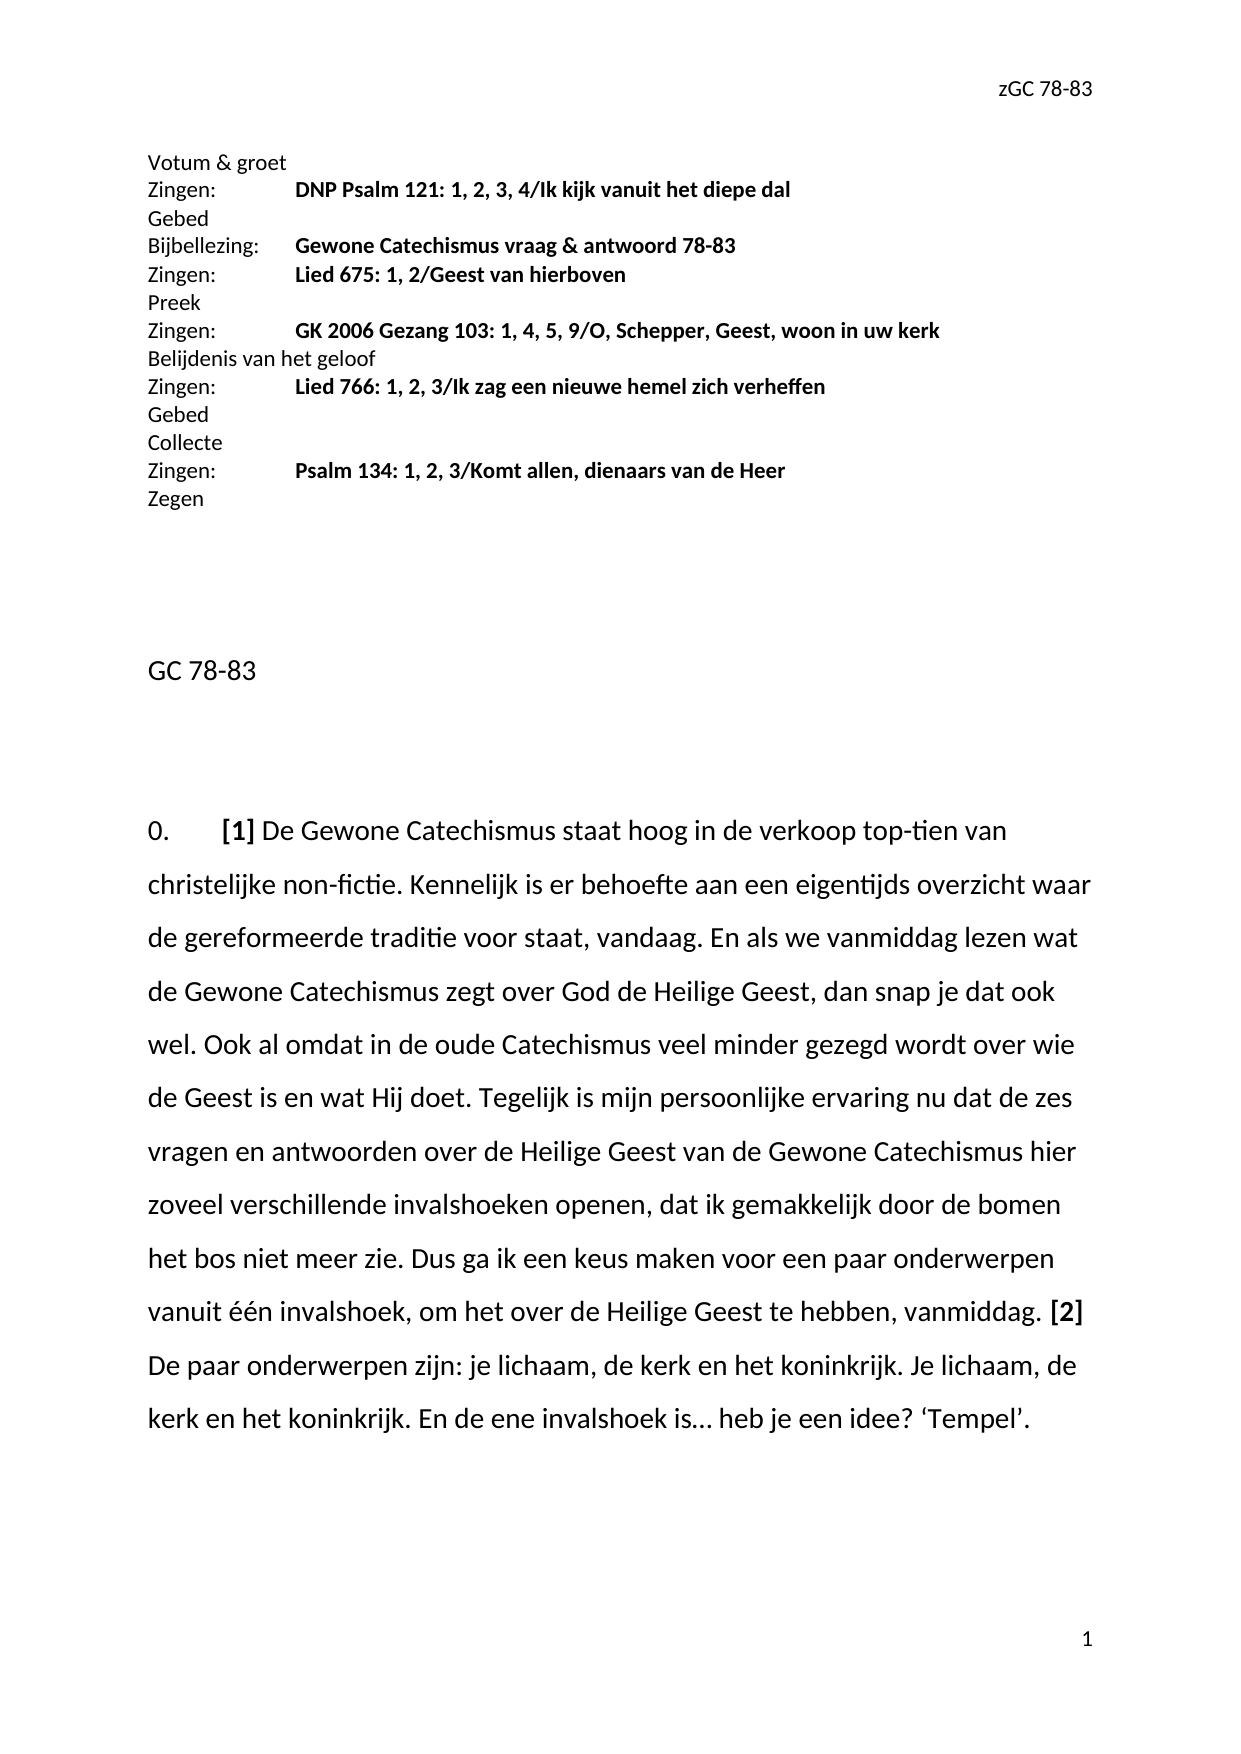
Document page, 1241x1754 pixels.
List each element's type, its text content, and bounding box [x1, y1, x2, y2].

text Zingen: Lied 766: 1, 2, 3/Ik zag een nieuwe hemel zich verheffen [148, 372, 1093, 400]
text Gebed [148, 204, 1093, 232]
text Zegen [148, 484, 1093, 512]
text GC 78-83 [148, 652, 1093, 688]
text Zingen: Lied 675: 1, 2/Geest van hierboven [148, 260, 1093, 288]
text Bijbellezing: Gewone Catechismus vraag & antwoord 78-83 [148, 232, 1093, 260]
text Votum & groet [148, 148, 1093, 176]
text Belijdenis van het geloof [148, 344, 1093, 372]
text 0. [1] De Gewone Catechismus staat hoog in de verkoop top-tien van christelijke non-fictie. Kennelijk is er behoefte aan een eigentijds overzicht waar de gereformeerde traditie voor staat, vandaag. En als we vanmiddag lezen wat de Gewone Catechismus zegt over God de Heilige Geest, dan snap je dat ook wel. Ook al omdat in de oude Catechismus veel minder gezegd wordt over wie de Geest is en wat Hij doet. Tegelijk is mijn persoonlijke ervaring nu dat de zes vragen en antwoorden over de Heilige Geest van de Gewone Catechismus hier zoveel verschillende invalshoeken openen, dat ik gemakkelijk door de bomen het bos niet meer zie. Dus ga ik een keus maken voor een paar onderwerpen vanuit één invalshoek, om het over de Heilige Geest te hebben, vanmiddag. [2] De paar onderwerpen zijn: je lichaam, de kerk en het koninkrijk. Je lichaam, de kerk en het koninkrijk. En de ene invalshoek is… heb je een idee? ‘Tempel’. [148, 812, 1093, 1436]
text Zingen: DNP Psalm 121: 1, 2, 3, 4/Ik kijk vanuit het diepe dal [148, 176, 1093, 204]
text Collecte [148, 428, 1093, 456]
text Preek [148, 288, 1093, 316]
text Gebed [148, 400, 1093, 428]
text Zingen: Psalm 134: 1, 2, 3/Komt allen, dienaars van de Heer [148, 456, 1093, 484]
text Zingen: GK 2006 Gezang 103: 1, 4, 5, 9/O, Schepper, Geest, woon in uw kerk [148, 316, 1093, 344]
